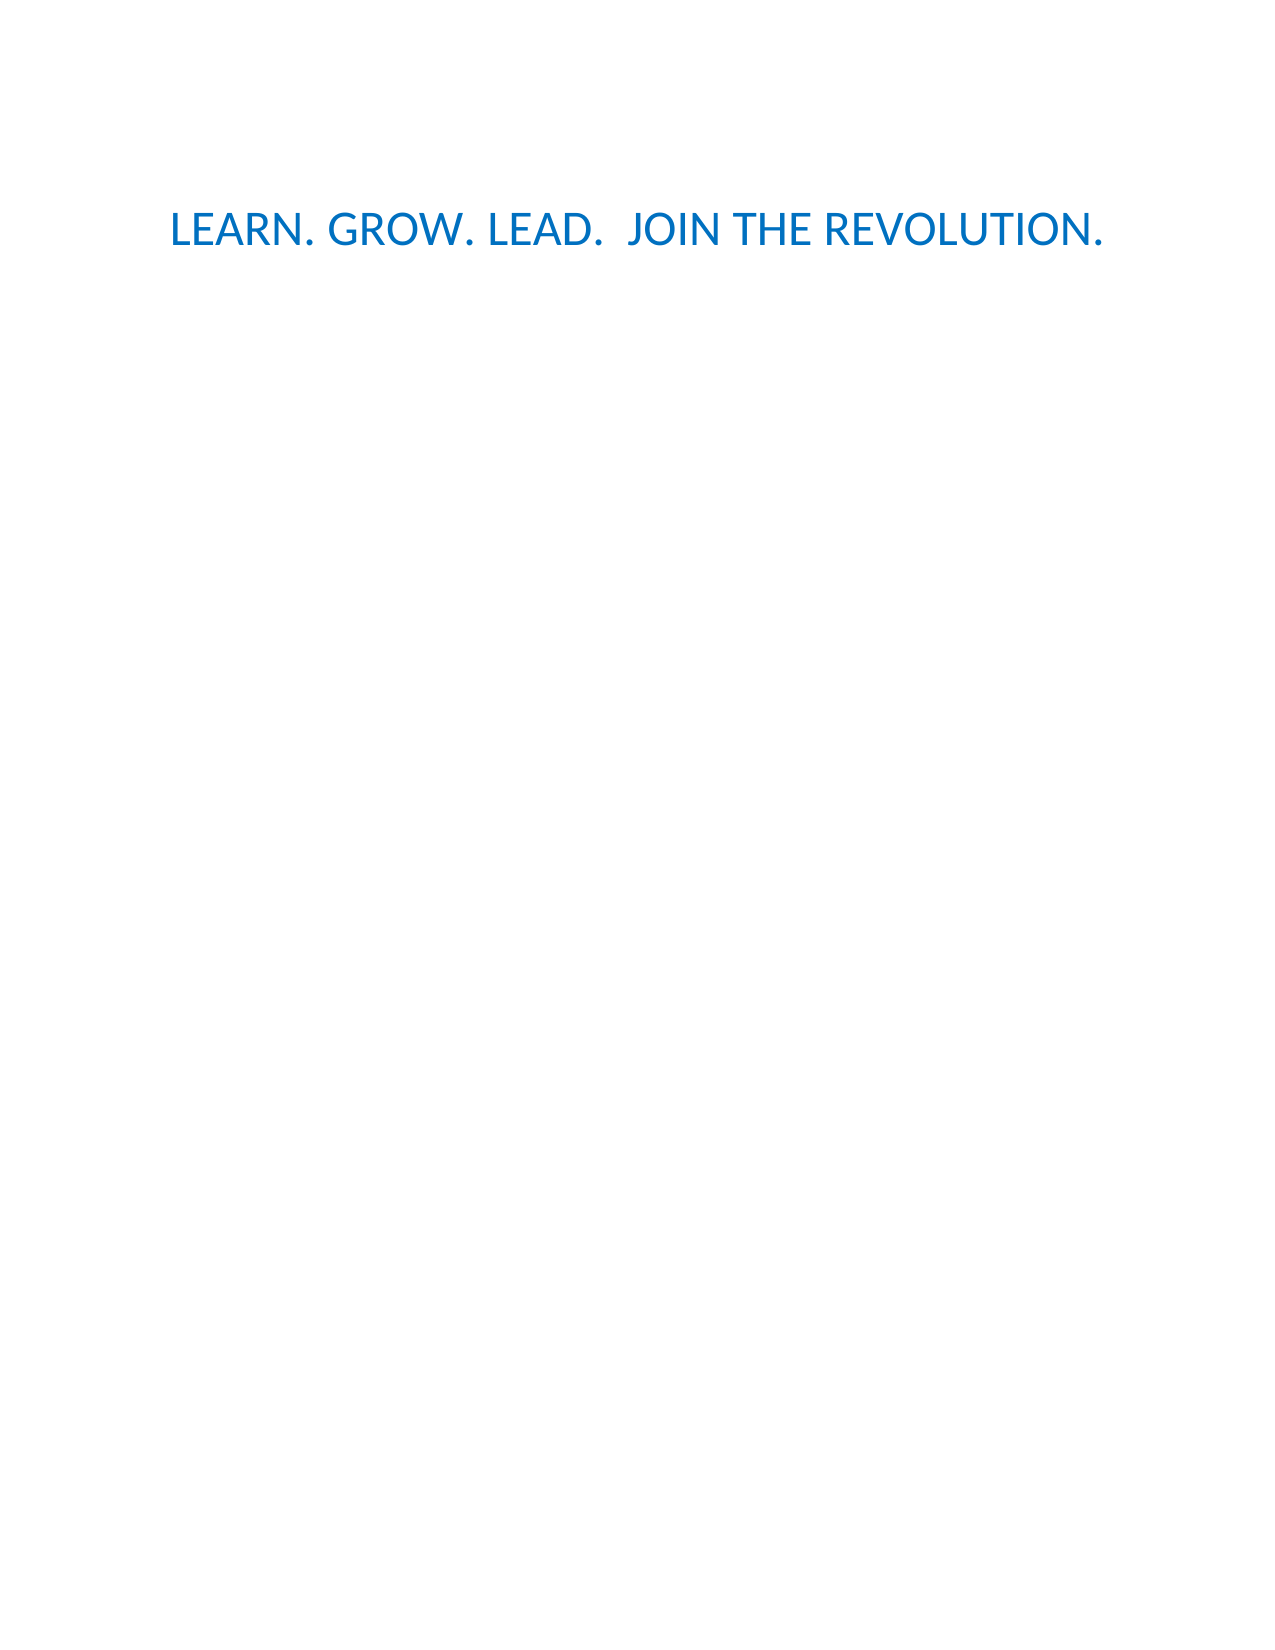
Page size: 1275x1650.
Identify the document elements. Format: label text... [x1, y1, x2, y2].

text LEARN. GROW. LEAD. JOIN THE REVOLUTION. [150, 197, 1125, 258]
